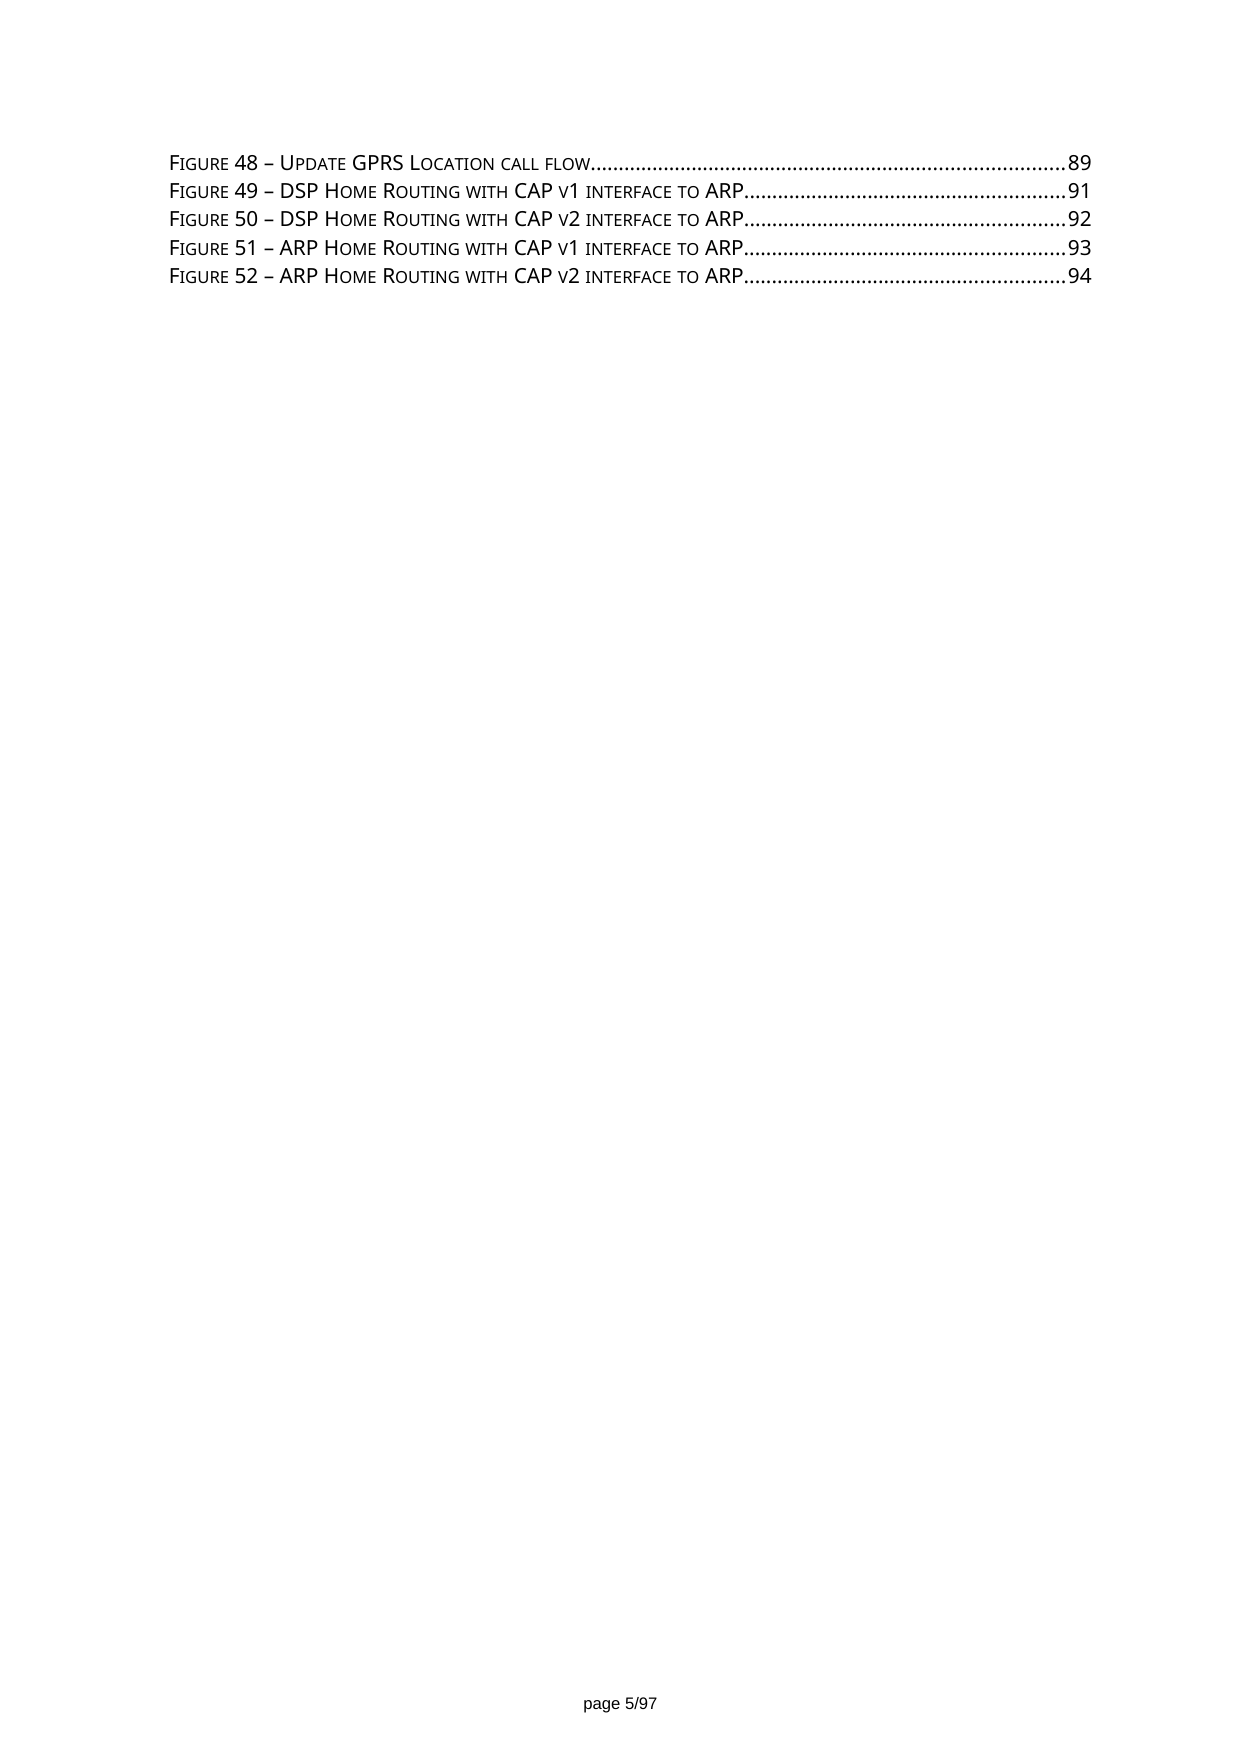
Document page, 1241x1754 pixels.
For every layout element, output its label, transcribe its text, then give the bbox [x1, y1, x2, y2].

text Figure 52 – ARP Home Routing with CAP v2 interface to ARP 94 [168, 261, 1092, 290]
text Figure 48 – Update GPRS Location call flow 89 [168, 148, 1092, 176]
text Figure 51 – ARP Home Routing with CAP v1 interface to ARP 93 [168, 233, 1092, 261]
text Figure 50 – DSP Home Routing with CAP v2 interface to ARP 92 [168, 204, 1092, 233]
text Figure 49 – DSP Home Routing with CAP v1 interface to ARP 91 [168, 176, 1092, 204]
